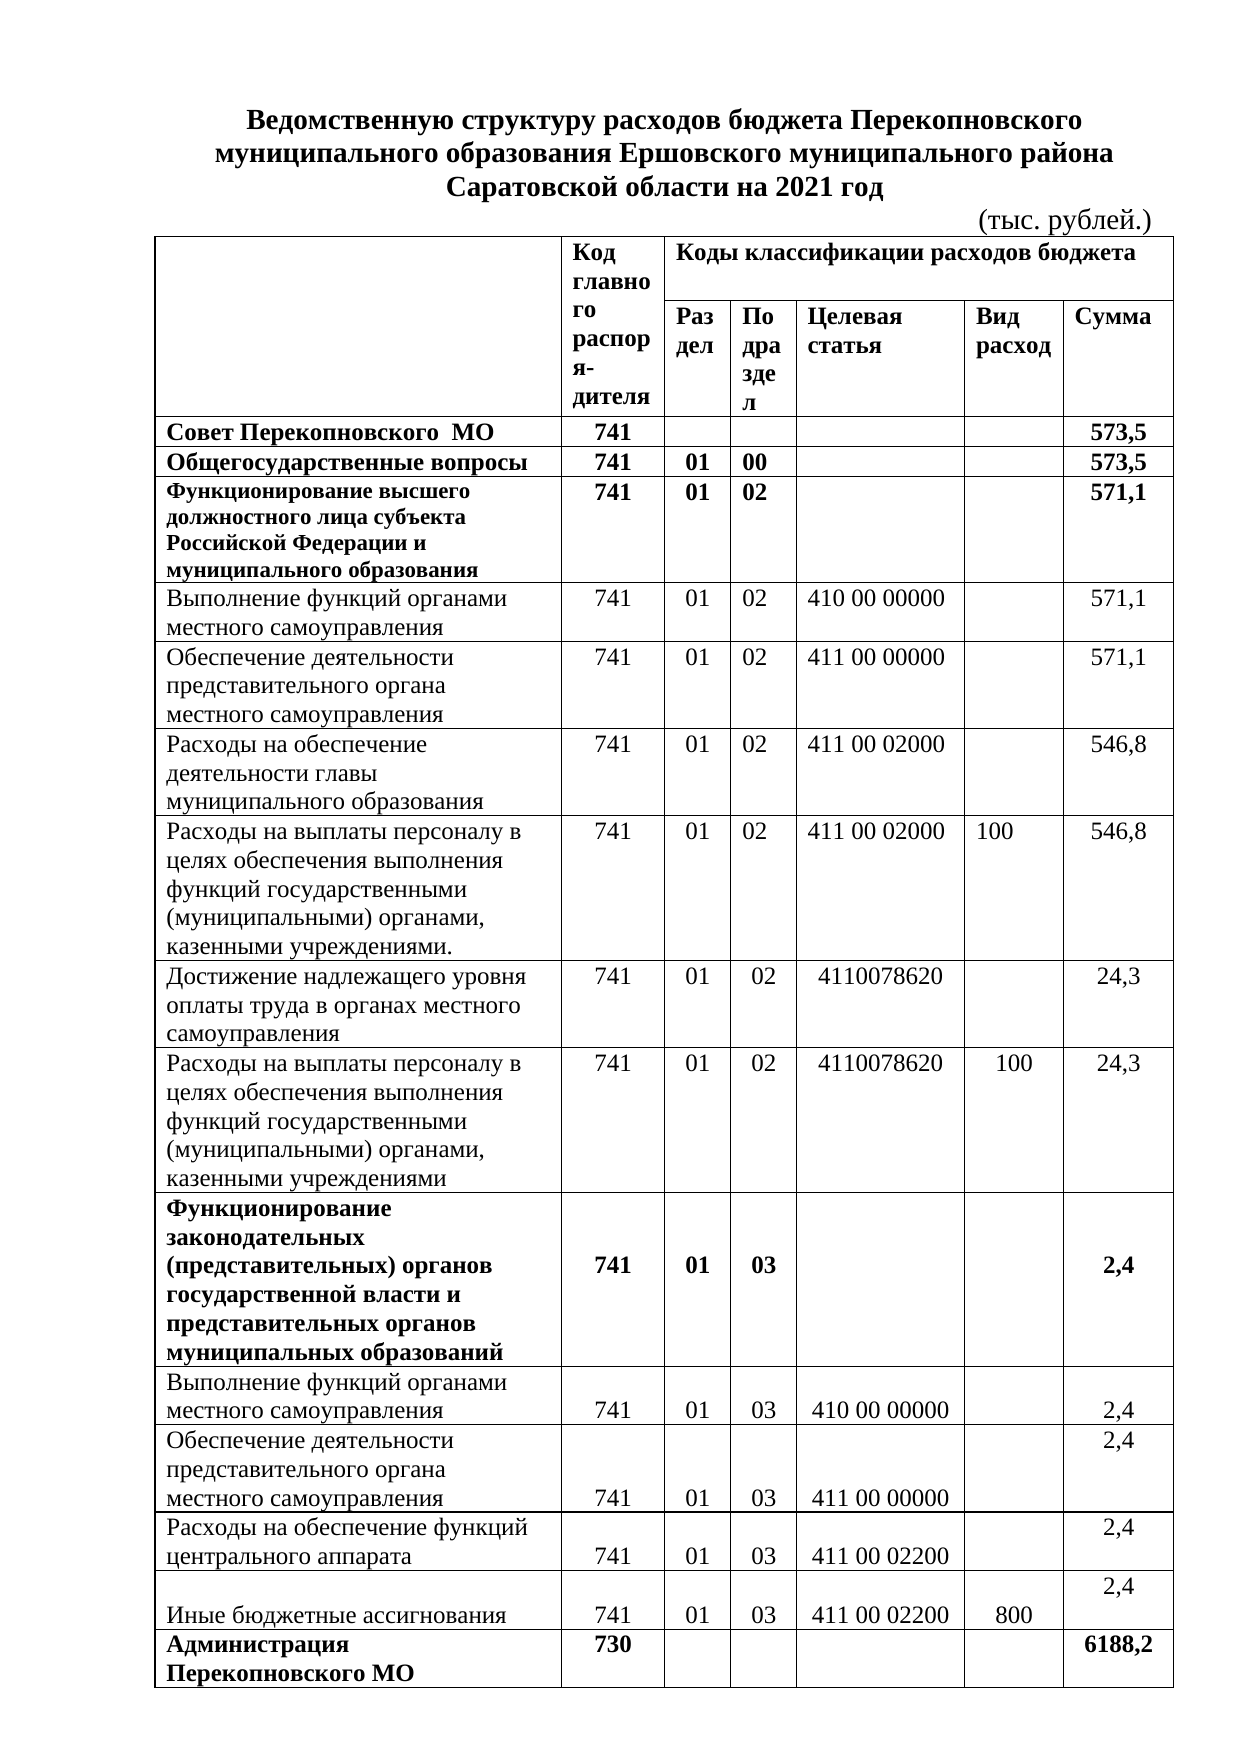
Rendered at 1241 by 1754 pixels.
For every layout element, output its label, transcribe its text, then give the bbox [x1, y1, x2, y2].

table_cell 741 [562, 417, 664, 446]
table_cell [731, 417, 796, 446]
table_cell Подраздел [731, 301, 796, 416]
table_cell 411 00 02000 [797, 729, 964, 815]
table_cell Общегосударственные вопросы [156, 447, 561, 476]
table_cell 02 [731, 642, 796, 728]
table_cell [965, 417, 1063, 446]
table_cell Достижение надлежащего уровня оплаты труда в органах местного самоуправления [156, 961, 561, 1047]
table_cell Раздел [665, 301, 730, 416]
table_cell 411 00 02200 [797, 1571, 964, 1628]
table_cell 03 [731, 1367, 796, 1424]
table_cell [965, 1513, 1063, 1570]
table_cell [965, 642, 1063, 728]
table_cell 411 00 02200 [797, 1513, 964, 1570]
table_cell 4110078620 [797, 1048, 964, 1192]
table_cell [965, 447, 1063, 476]
table_cell Расходы на выплаты персоналу в целях обеспечения выполнения функций государственными (муниципальными) органами, казенными учреждениями [156, 1048, 561, 1192]
table_cell 2,4 [1064, 1571, 1173, 1628]
table_cell 01 [665, 477, 730, 582]
table_cell 01 [665, 1425, 730, 1511]
table_cell 741 [562, 1193, 664, 1366]
table_cell 546,8 [1064, 729, 1173, 815]
table_cell 2,4 [1064, 1513, 1173, 1570]
table_cell [965, 1630, 1063, 1687]
table_cell 741 [562, 477, 664, 582]
table_cell 02 [731, 477, 796, 582]
table_cell Вид расход [965, 301, 1063, 416]
table_cell 01 [665, 583, 730, 641]
table_cell 01 [665, 642, 730, 728]
table_cell 2,4 [1064, 1193, 1173, 1366]
table_cell 03 [731, 1425, 796, 1511]
table_cell 03 [731, 1193, 796, 1366]
table_cell Сумма [1064, 301, 1173, 416]
table_cell Иные бюджетные ассигнования [156, 1571, 561, 1628]
table_cell 01 [665, 447, 730, 476]
table_cell 410 00 00000 [797, 583, 964, 641]
table_cell Обеспечение деятельности представительного органа местного самоуправления [156, 642, 561, 728]
table_cell [965, 583, 1063, 641]
table_cell [797, 447, 964, 476]
table_cell 573,5 [1064, 447, 1173, 476]
table_cell 741 [562, 1513, 664, 1570]
table_cell Функционирование законодательных (представительных) органов государственной власти и представительных органов муниципальных образований [156, 1193, 561, 1366]
table_cell Расходы на обеспечение деятельности главы муниципального образования [156, 729, 561, 815]
table_cell 741 [562, 583, 664, 641]
table_cell [797, 417, 964, 446]
table_cell 571,1 [1064, 477, 1173, 582]
table_cell 01 [665, 1048, 730, 1192]
table_cell Выполнение функций органами местного самоуправления [156, 1367, 561, 1424]
table_cell 411 00 02000 [797, 816, 964, 960]
table_cell 741 [562, 961, 664, 1047]
table_cell 741 [562, 1571, 664, 1628]
table_cell [965, 1367, 1063, 1424]
table_cell 24,3 [1064, 961, 1173, 1047]
table_cell 24,3 [1064, 1048, 1173, 1192]
table_header [156, 237, 561, 416]
table_cell [797, 1193, 964, 1366]
table_cell 03 [731, 1513, 796, 1570]
table_cell 741 [562, 729, 664, 815]
table_cell [965, 477, 1063, 582]
table_header Коды классификации расходов бюджета [665, 237, 1173, 300]
table_cell Целевая статья [797, 301, 964, 416]
table_cell 100 [965, 816, 1063, 960]
table_cell Расходы на обеспечение функций центрального аппарата [156, 1513, 561, 1570]
table_cell 03 [731, 1571, 796, 1628]
table_cell 741 [562, 642, 664, 728]
table_cell 01 [665, 729, 730, 815]
table_cell [731, 1630, 796, 1687]
table_cell Выполнение функций органами местного самоуправления [156, 583, 561, 641]
table_cell 571,1 [1064, 642, 1173, 728]
table_cell 411 00 00000 [797, 1425, 964, 1511]
table_cell 00 [731, 447, 796, 476]
table_cell 571,1 [1064, 583, 1173, 641]
table_cell 741 [562, 816, 664, 960]
table_cell [965, 961, 1063, 1047]
table_cell 410 00 00000 [797, 1367, 964, 1424]
table_cell 01 [665, 961, 730, 1047]
table_cell [965, 729, 1063, 815]
table_cell 4110078620 [797, 961, 964, 1047]
table_cell 2,4 [1064, 1367, 1173, 1424]
table_cell 546,8 [1064, 816, 1173, 960]
table_cell 02 [731, 583, 796, 641]
table_cell Функционирование высшего должностного лица субъекта Российской Федерации и муниципального образования [156, 477, 561, 582]
table_cell 02 [731, 816, 796, 960]
table_cell 6188,2 [1064, 1630, 1173, 1687]
table_cell [965, 1425, 1063, 1511]
table_cell 02 [731, 1048, 796, 1192]
table_cell [965, 1193, 1063, 1366]
table_cell 800 [965, 1571, 1063, 1628]
table_cell 01 [665, 1571, 730, 1628]
table_cell [797, 477, 964, 582]
table_cell 741 [562, 1425, 664, 1511]
table_cell [665, 417, 730, 446]
table_cell 741 [562, 447, 664, 476]
text (тыс. рублей.) [236, 202, 1152, 236]
table_cell 2,4 [1064, 1425, 1173, 1511]
table_cell 01 [665, 1193, 730, 1366]
table_cell Расходы на выплаты персоналу в целях обеспечения выполнения функций государственными (муниципальными) органами, казенными учреждениями. [156, 816, 561, 960]
table_cell 100 [965, 1048, 1063, 1192]
table_cell 01 [665, 1513, 730, 1570]
table_cell 01 [665, 1367, 730, 1424]
table_cell 02 [731, 961, 796, 1047]
table_cell [665, 1630, 730, 1687]
text Ведомственную структуру расходов бюджета Перекопновского муниципального образования Ершовского муниципального района Саратовской области на 2021 год [177, 102, 1152, 202]
table_cell 411 00 00000 [797, 642, 964, 728]
table_cell [797, 1630, 964, 1687]
table_cell Обеспечение деятельности представительного органа местного самоуправления [156, 1425, 561, 1511]
table_cell 741 [562, 1048, 664, 1192]
table_cell 741 [562, 1367, 664, 1424]
table_header Код главного распоря- дителя [562, 237, 664, 416]
table_cell Совет Перекопновского МО [156, 417, 561, 446]
table_cell 730 [562, 1630, 664, 1687]
table_cell 573,5 [1064, 417, 1173, 446]
table_cell 02 [731, 729, 796, 815]
table_cell Администрация Перекопновского МО [156, 1630, 561, 1687]
table_cell 01 [665, 816, 730, 960]
